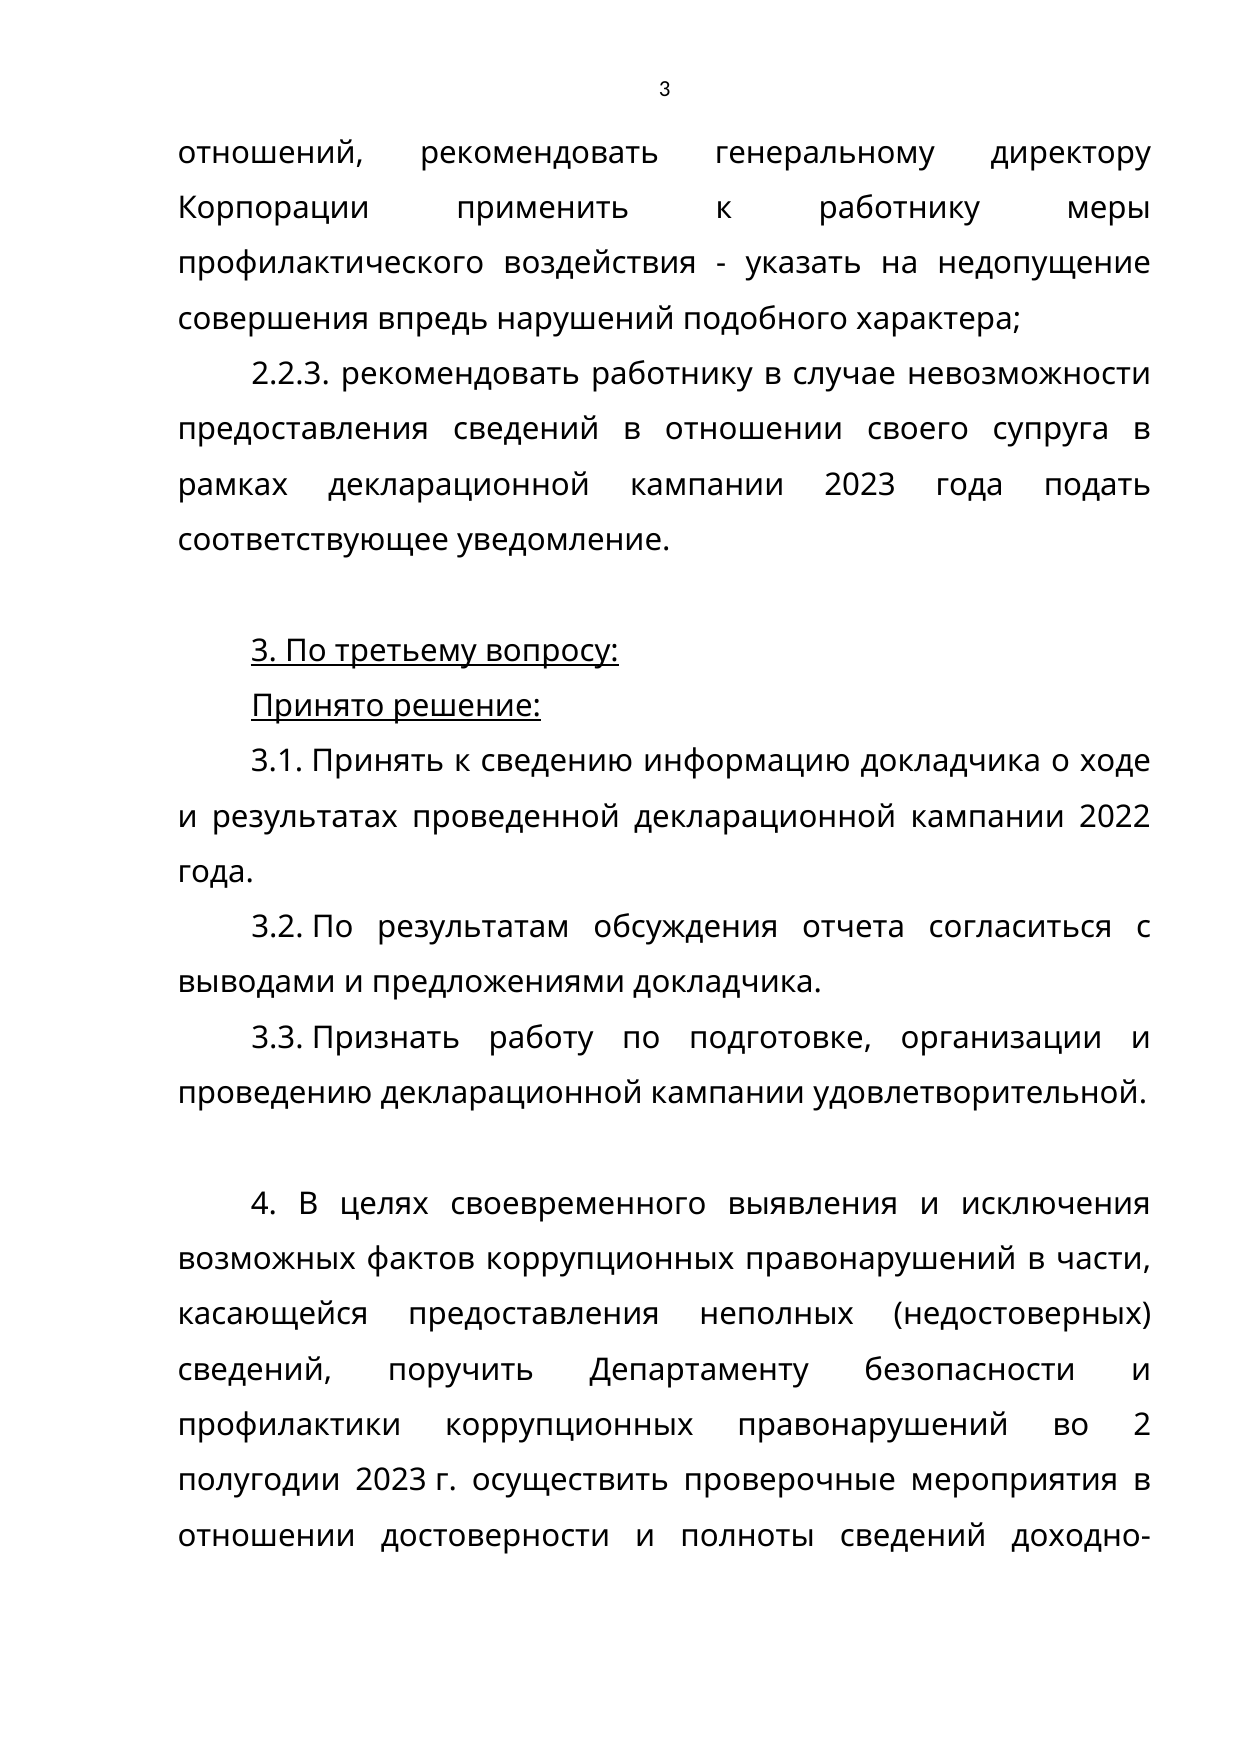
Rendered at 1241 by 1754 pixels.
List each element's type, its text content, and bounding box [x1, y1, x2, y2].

text 3.2. По результатам обсуждения отчета согласиться с выводами и предложениями докладчика. [177, 904, 1152, 1002]
text 3. По третьему вопросу: [177, 628, 1152, 670]
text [177, 1181, 1152, 1555]
text 3.3. Признать работу по подготовке, организации и проведению декларационной кампании удовлетворительной. [177, 1015, 1152, 1113]
text 3.1. Принять к сведению информацию докладчика о ходе и результатах проведенной декларационной кампании 2022 года. [177, 738, 1152, 891]
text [177, 130, 1152, 338]
text 2.2.3. рекомендовать работнику в случае невозможности предоставления сведений в отношении своего супруга в рамках декларационной кампании 2023 года подать соответствующее уведомление. [177, 351, 1152, 559]
text Принято решение: [177, 683, 1152, 726]
